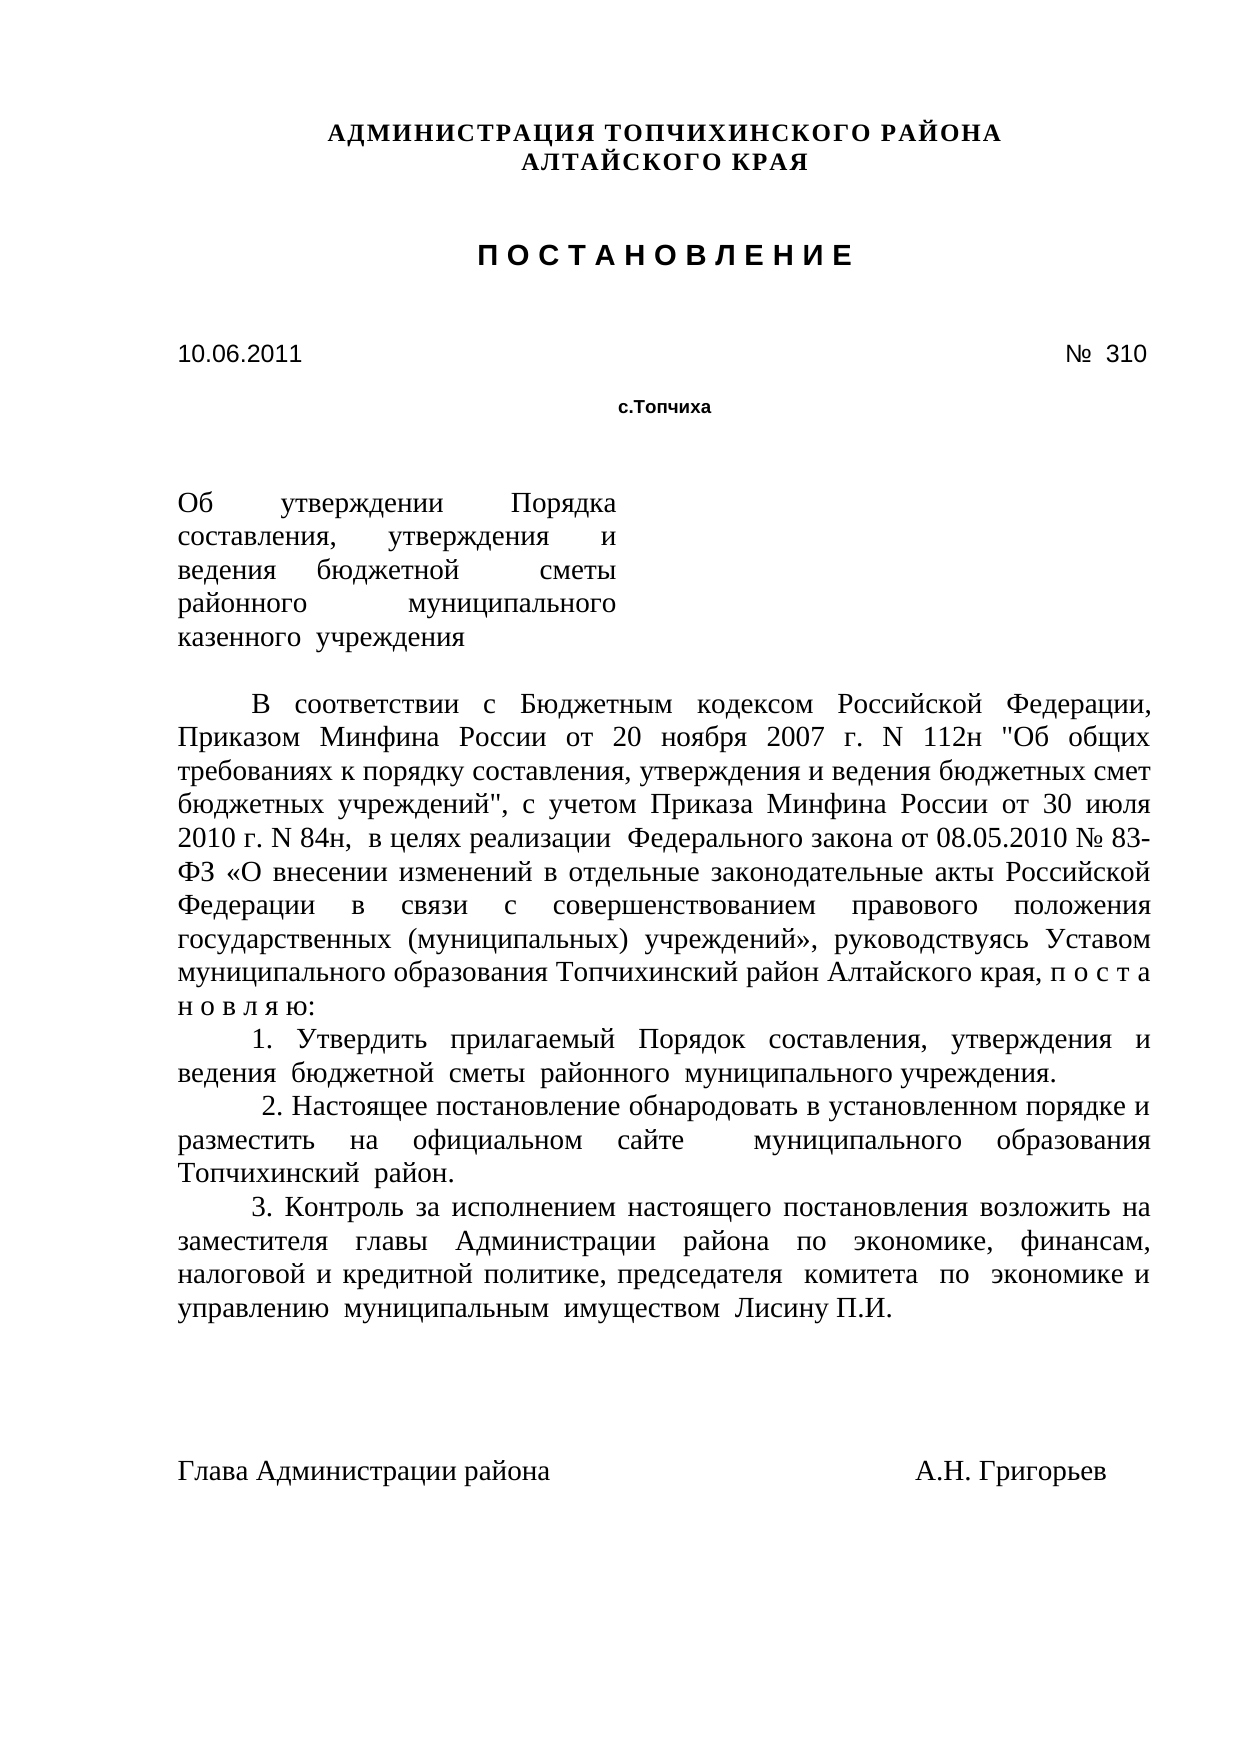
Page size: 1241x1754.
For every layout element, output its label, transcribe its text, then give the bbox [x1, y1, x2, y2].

text АДМИНИСТРАЦИЯ ТОПЧИХИНСКОГО РАЙОНА [177, 118, 1152, 147]
text В соответствии с Бюджетным кодексом Российской Федерации, Приказом Минфина России от 20 ноября 2007 г. N 112н "Об общих требованиях к порядку составления, утверждения и ведения бюджетных смет бюджетных учреждений", с учетом Приказа Минфина России от 30 июля 2010 г. N 84н, в целях реализации Федерального закона от 08.05.2010 № 83-ФЗ «О внесении изменений в отдельные законодательные акты Российской Федерации в связи с совершенствованием правового положения государственных (муниципальных) учреждений», руководствуясь Уставом муниципального образования Топчихинский район Алтайского края, п о с т а н о в л я ю: [177, 686, 1152, 1021]
text 10.06.2011 № 310 [177, 338, 1152, 367]
text 3. Контроль за исполнением настоящего постановления возложить на заместителя главы Администрации района по экономике, финансам, налоговой и кредитной политике, председателя комитета по экономике и управлению муниципальным имуществом Лисину П.И. [177, 1189, 1152, 1323]
text 1. Утвердить прилагаемый Порядок составления, утверждения и ведения бюджетной сметы районного муниципального учреждения. [177, 1021, 1152, 1088]
text Глава Администрации района А.Н. Григорьев [177, 1453, 1152, 1486]
text с.Топчиха [177, 396, 1152, 418]
text АЛТАЙСКОГО КРАЯ [177, 147, 1152, 176]
text Об утверждении Порядка составления, утверждения и ведения бюджетной сметы районного муниципального казенного учреждения [177, 485, 616, 652]
text ПОСТАНОВЛЕНИЕ [177, 238, 1152, 271]
text 2. Настоящее постановление обнародовать в установленном порядке и разместить на официальном сайте муниципального образования Топчихинский район. [177, 1088, 1152, 1189]
